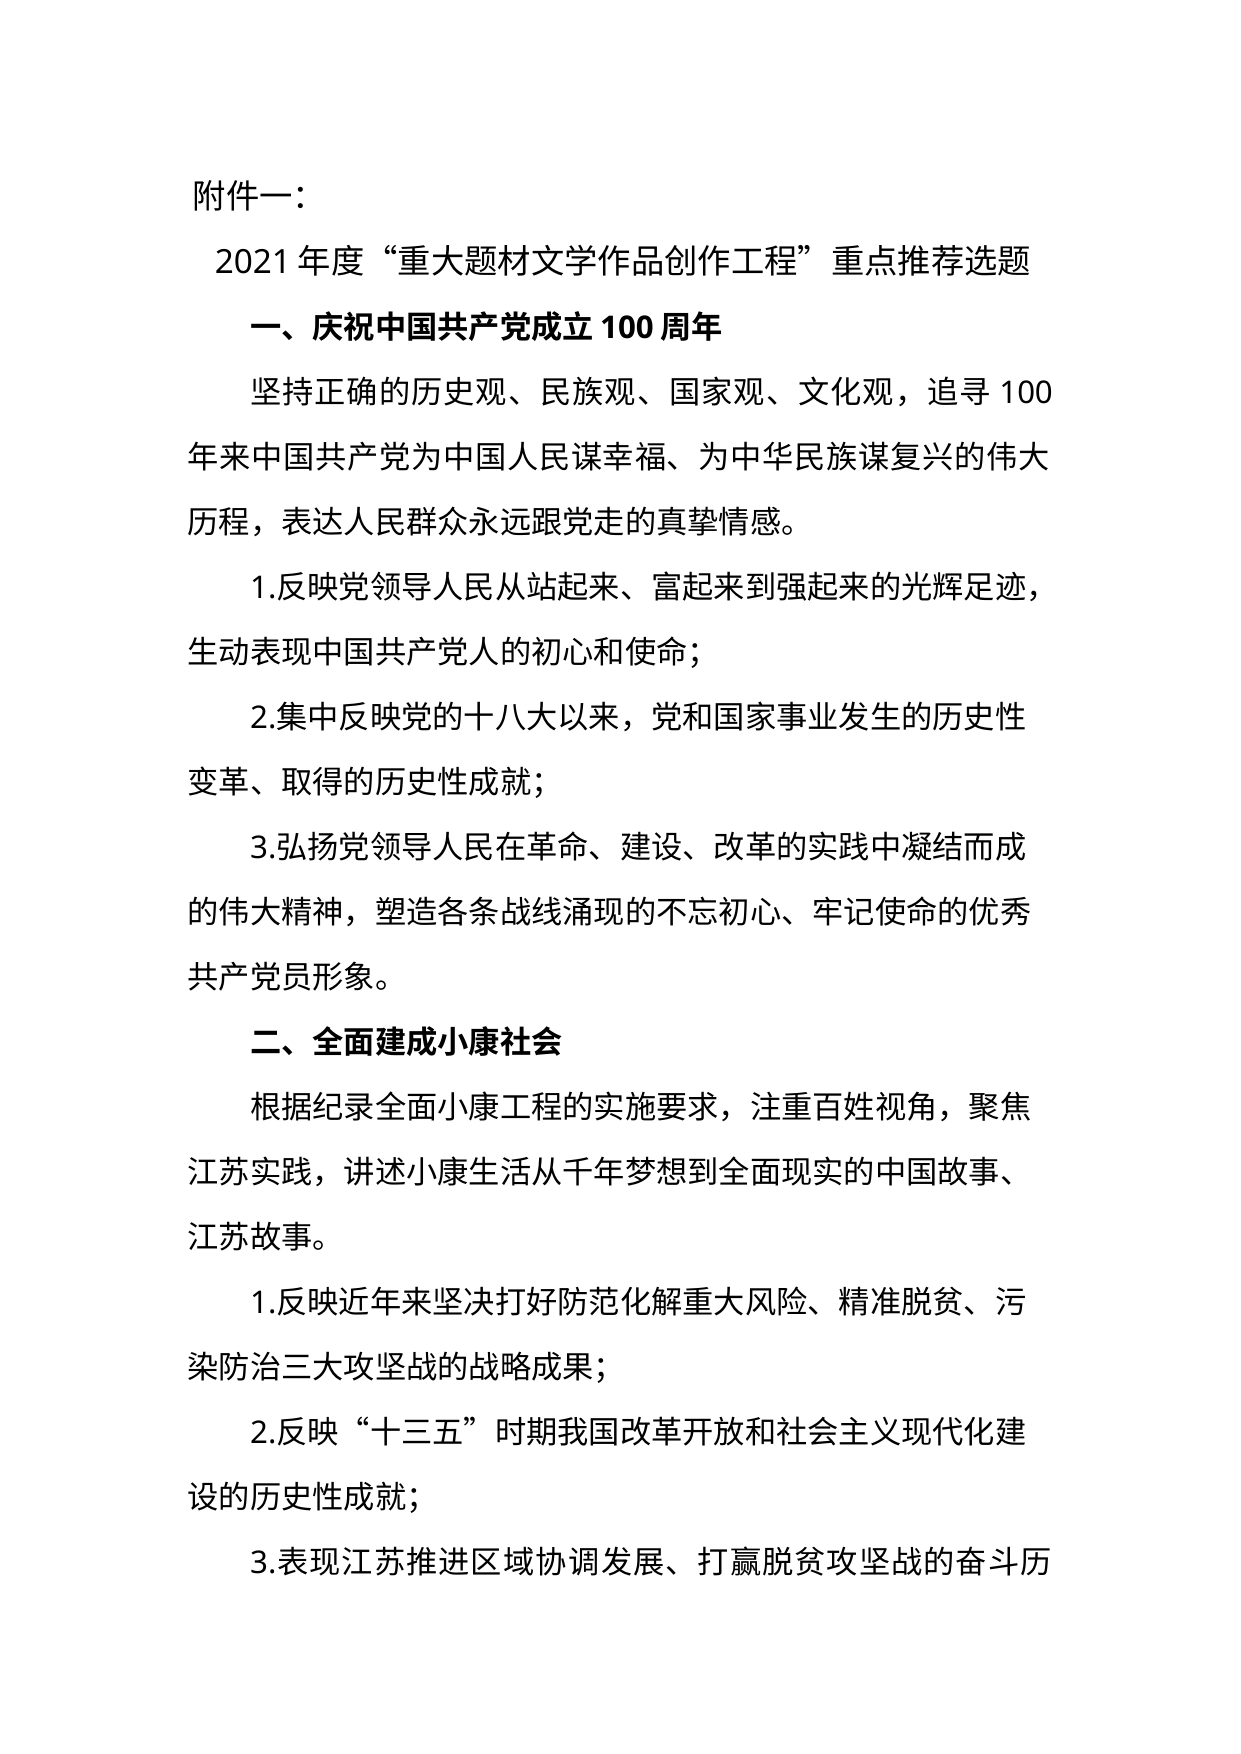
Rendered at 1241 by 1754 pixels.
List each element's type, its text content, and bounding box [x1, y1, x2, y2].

text 坚持正确的历史观、民族观、国家观、文化观，追寻100年来中国共产党为中国人民谋幸福、为中华民族谋复兴的伟大历程，表达人民群众永远跟党走的真挚情感。 [187, 357, 1053, 552]
text 2021年度“重大题材文学作品创作工程”重点推荐选题 [187, 227, 1053, 292]
text 附件一： [187, 162, 1053, 227]
text 1.反映近年来坚决打好防范化解重大风险、精准脱贫、污染防治三大攻坚战的战略成果； [187, 1267, 1053, 1397]
list 全面建成小康社会 [187, 1007, 1053, 1072]
text 2.集中反映党的十八大以来，党和国家事业发生的历史性变革、取得的历史性成就； [187, 682, 1053, 812]
text 2.反映“十三五”时期我国改革开放和社会主义现代化建设的历史性成就； [187, 1397, 1053, 1527]
text 3.弘扬党领导人民在革命、建设、改革的实践中凝结而成的伟大精神，塑造各条战线涌现的不忘初心、牢记使命的优秀共产党员形象。 [187, 812, 1053, 1007]
list 庆祝中国共产党成立100周年 [187, 292, 1053, 357]
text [187, 1527, 1053, 1592]
text 1.反映党领导人民从站起来、富起来到强起来的光辉足迹，生动表现中国共产党人的初心和使命； [187, 552, 1053, 682]
text 根据纪录全面小康工程的实施要求，注重百姓视角，聚焦江苏实践，讲述小康生活从千年梦想到全面现实的中国故事、江苏故事。 [187, 1072, 1053, 1267]
